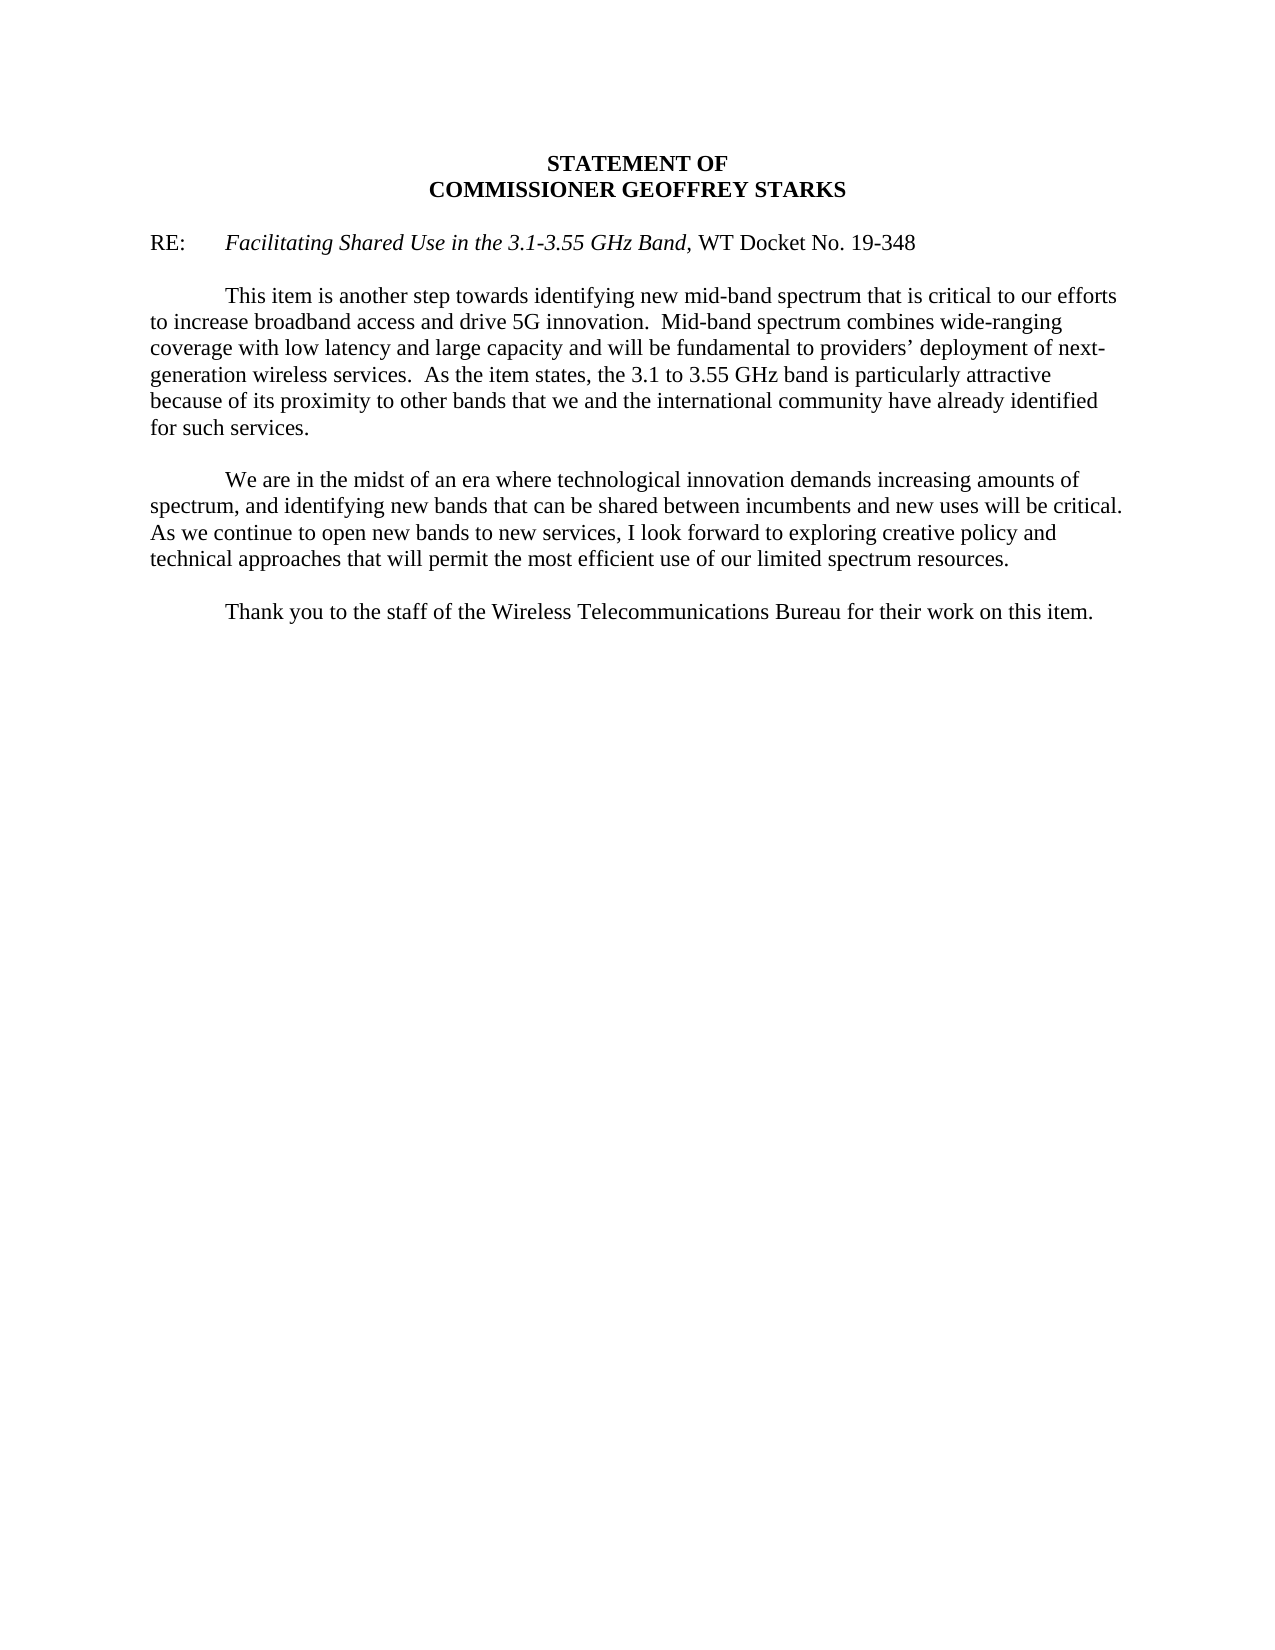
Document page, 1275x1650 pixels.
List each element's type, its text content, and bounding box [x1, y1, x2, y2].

text STATEMENT OF [150, 150, 1125, 176]
text Thank you to the staff of the Wireless Telecommunications Bureau for their work on this item. [150, 598, 1125, 624]
text COMMISSIONER GEOFFREY STARKS [150, 176, 1125, 203]
text We are in the midst of an era where technological innovation demands increasing amounts of spectrum, and identifying new bands that can be shared between incumbents and new uses will be critical. As we continue to open new bands to new services, I look forward to exploring creative policy and technical approaches that will permit the most efficient use of our limited spectrum resources. [150, 466, 1125, 572]
text RE: Facilitating Shared Use in the 3.1-3.55 GHz Band, WT Docket No. 19-348 [150, 229, 1125, 255]
text This item is another step towards identifying new mid-band spectrum that is critical to our efforts to increase broadband access and drive 5G innovation. Mid-band spectrum combines wide-ranging coverage with low latency and large capacity and will be fundamental to providers’ deployment of next-generation wireless services. As the item states, the 3.1 to 3.55 GHz band is particularly attractive because of its proximity to other bands that we and the international community have already identified for such services. [150, 282, 1125, 440]
